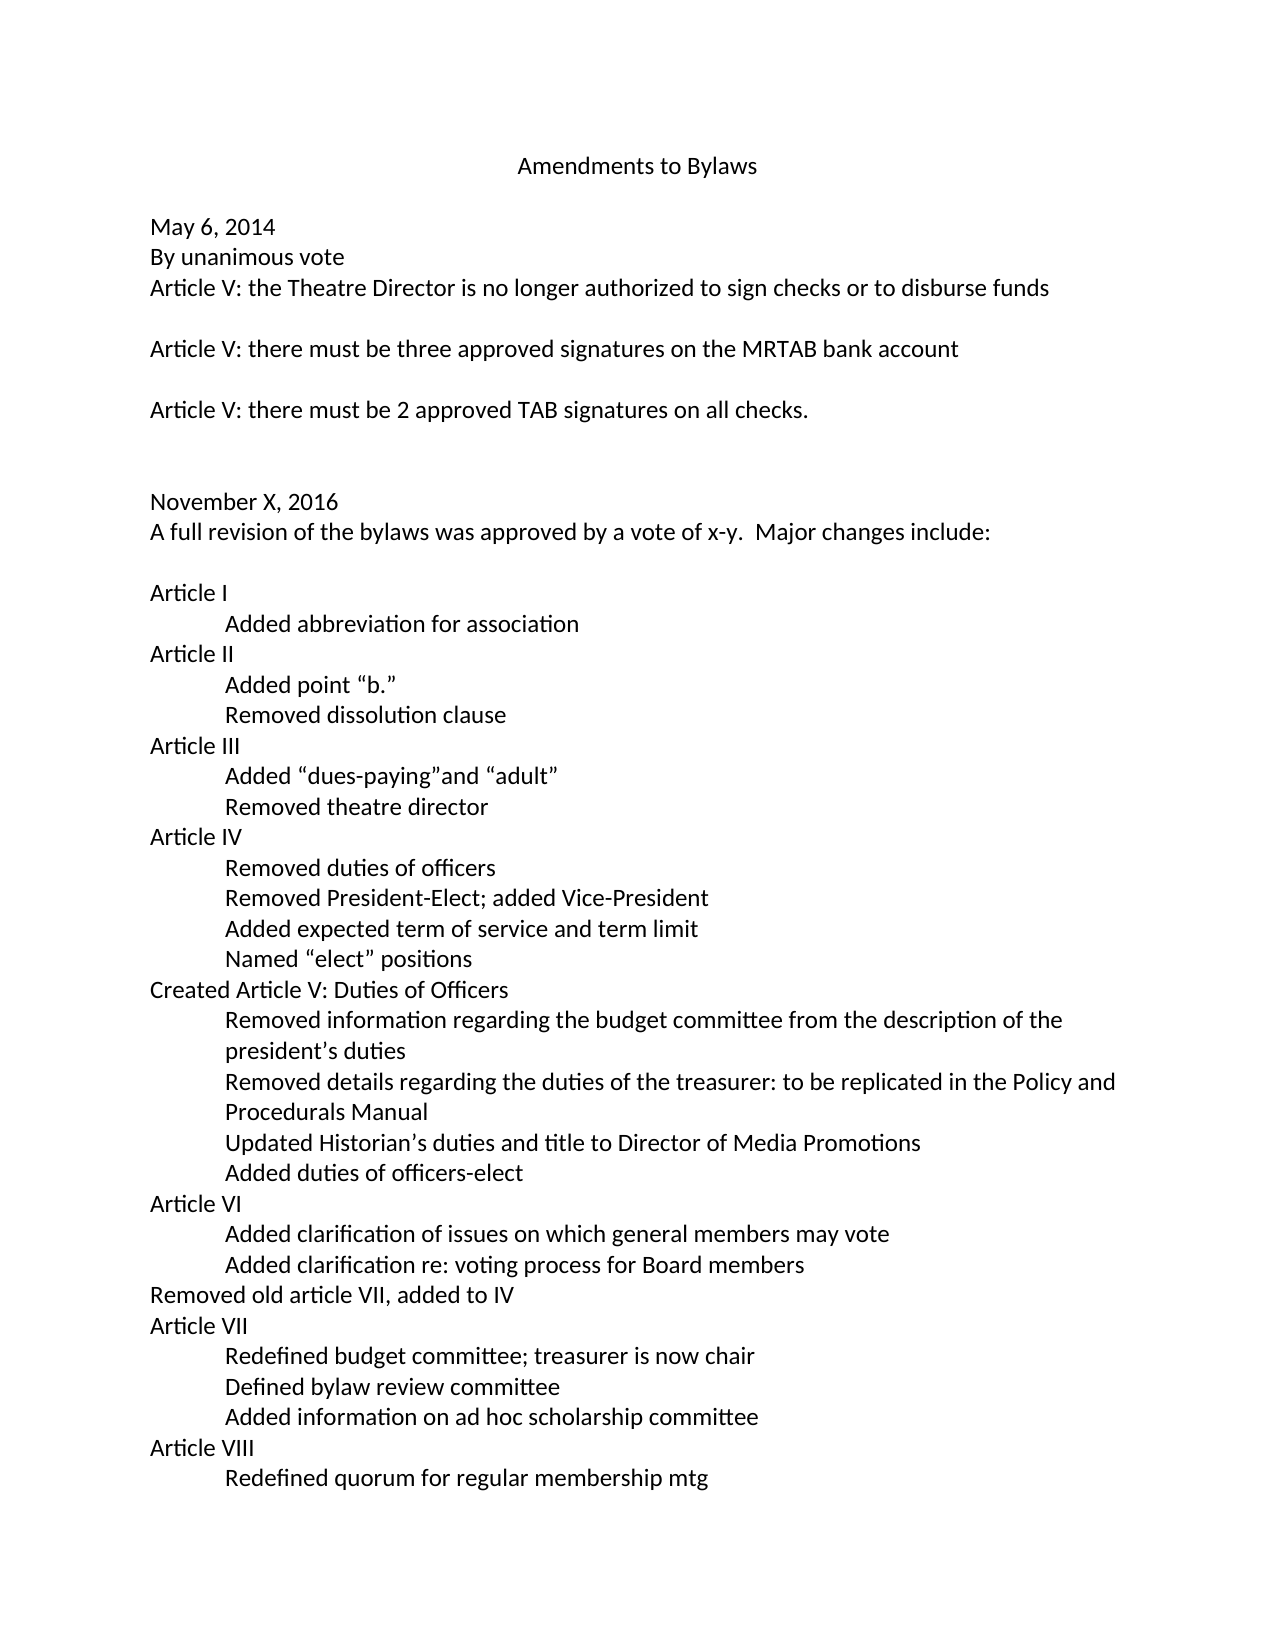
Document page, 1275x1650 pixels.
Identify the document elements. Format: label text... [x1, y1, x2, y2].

text Removed duties of officers [150, 852, 1125, 882]
text November X, 2016 [150, 486, 1125, 516]
text Article IV [150, 821, 1125, 852]
text Removed information regarding the budget committee from the description of the president’s duties [225, 1004, 1125, 1066]
text Added “dues-paying”and “adult” [150, 760, 1125, 791]
text Removed theatre director [150, 791, 1125, 821]
text Redefined quorum for regular membership mtg [150, 1462, 1125, 1493]
text May 6, 2014 [150, 211, 1125, 242]
text Article VI [150, 1188, 1125, 1218]
text Article II [150, 638, 1125, 669]
text Named “elect” positions [150, 943, 1125, 974]
text Removed President-Elect; added Vice-President [150, 882, 1125, 913]
text Removed details regarding the duties of the treasurer: to be replicated in the Policy and Procedurals Manual [225, 1066, 1125, 1127]
text Added information on ad hoc scholarship committee [150, 1401, 1125, 1432]
text Removed dissolution clause [150, 699, 1125, 730]
text Article V: the Theatre Director is no longer authorized to sign checks or to disburse funds [150, 272, 1125, 303]
text A full revision of the bylaws was approved by a vote of x-y. Major changes include: [150, 516, 1125, 547]
text Added clarification re: voting process for Board members [150, 1249, 1125, 1279]
text Added expected term of service and term limit [150, 913, 1125, 943]
text Article I [150, 577, 1125, 608]
text Updated Historian’s duties and title to Director of Media Promotions Added duties of officers-elect [150, 1127, 1125, 1188]
text Added clarification of issues on which general members may vote [150, 1218, 1125, 1249]
text Redefined budget committee; treasurer is now chair [150, 1340, 1125, 1371]
text Created Article V: Duties of Officers [150, 974, 1125, 1004]
text Article V: there must be 2 approved TAB signatures on all checks. [150, 394, 1125, 425]
text Article VIII [150, 1432, 1125, 1462]
text Added abbreviation for association [150, 608, 1125, 638]
text Removed old article VII, added to IV [150, 1279, 1125, 1310]
text Amendments to Bylaws [150, 150, 1125, 181]
text Added point “b.” [150, 669, 1125, 699]
text Article VII [150, 1310, 1125, 1340]
text Article V: there must be three approved signatures on the MRTAB bank account [150, 333, 1125, 364]
text Article III [150, 730, 1125, 760]
text Defined bylaw review committee [150, 1371, 1125, 1401]
text By unanimous vote [150, 242, 1125, 272]
